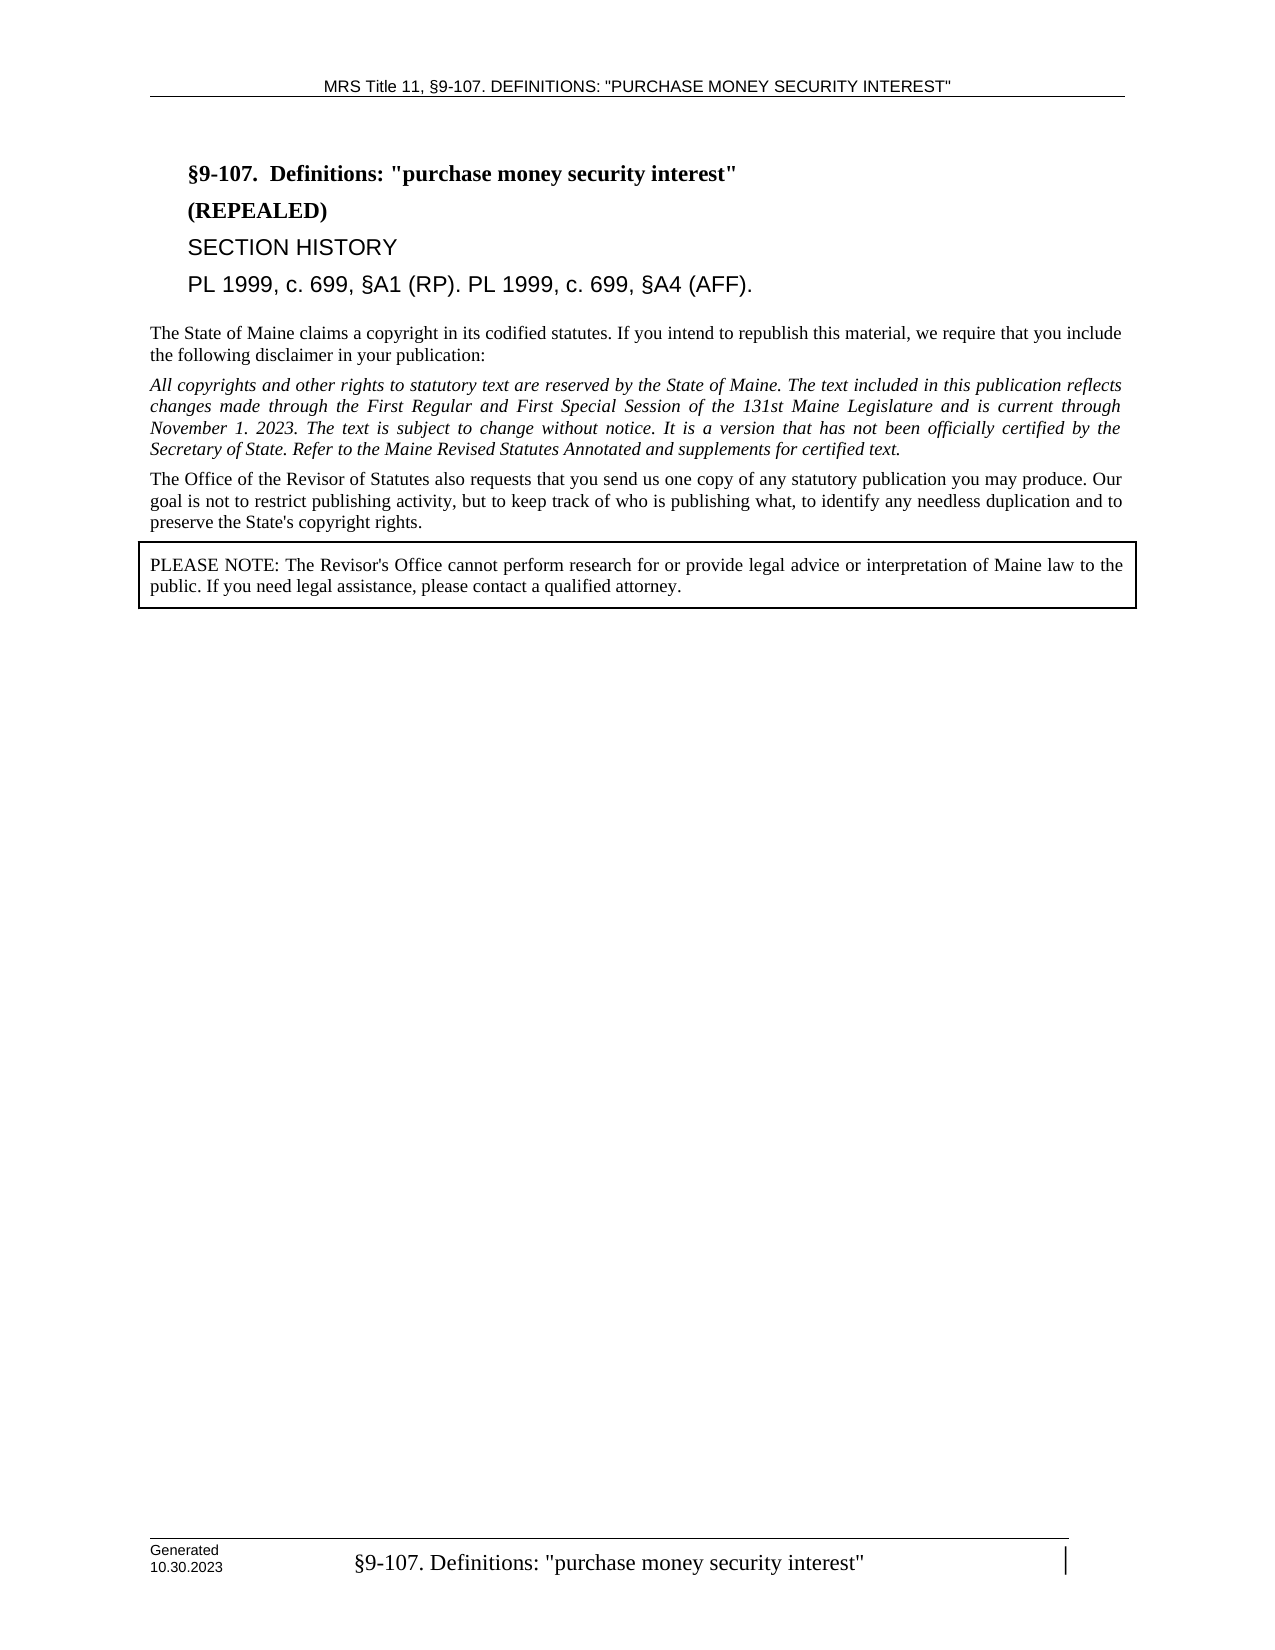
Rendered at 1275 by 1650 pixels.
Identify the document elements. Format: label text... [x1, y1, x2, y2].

text PL 1999, c. 699, §A1 (RP). PL 1999, c. 699, §A4 (AFF). [187, 271, 1125, 297]
text (REPEALED) [187, 197, 1125, 223]
text The Office of the Revisor of Statutes also requests that you send us one copy of any statutory publication you may produce. Our goal is not to restrict publishing activity, but to keep track of who is publishing what, to identify any needless duplication and to preserve the State's copyright rights. [150, 468, 1125, 533]
text §9-107. Definitions: "purchase money security interest" [187, 160, 1125, 187]
text SECTION HISTORY [187, 234, 1125, 260]
text The State of Maine claims a copyright in its codified statutes. If you intend to republish this material, we require that you include the following disclaimer in your publication: [150, 322, 1125, 365]
text PLEASE NOTE: The Revisor's Office cannot perform research for or provide legal advice or interpretation of Maine law to the public. If you need legal assistance, please contact a qualified attorney. [140, 543, 1135, 607]
text All copyrights and other rights to statutory text are reserved by the State of Maine. The text included in this publication reflects changes made through the First Regular and First Special Session of the 131st Maine Legislature and is current through November 1. 2023 . The text is subject to change without notice. It is a version that has not been officially certified by the Secretary of State. Refer to the Maine Revised Statutes Annotated and supplements for certified text. [150, 373, 1125, 460]
